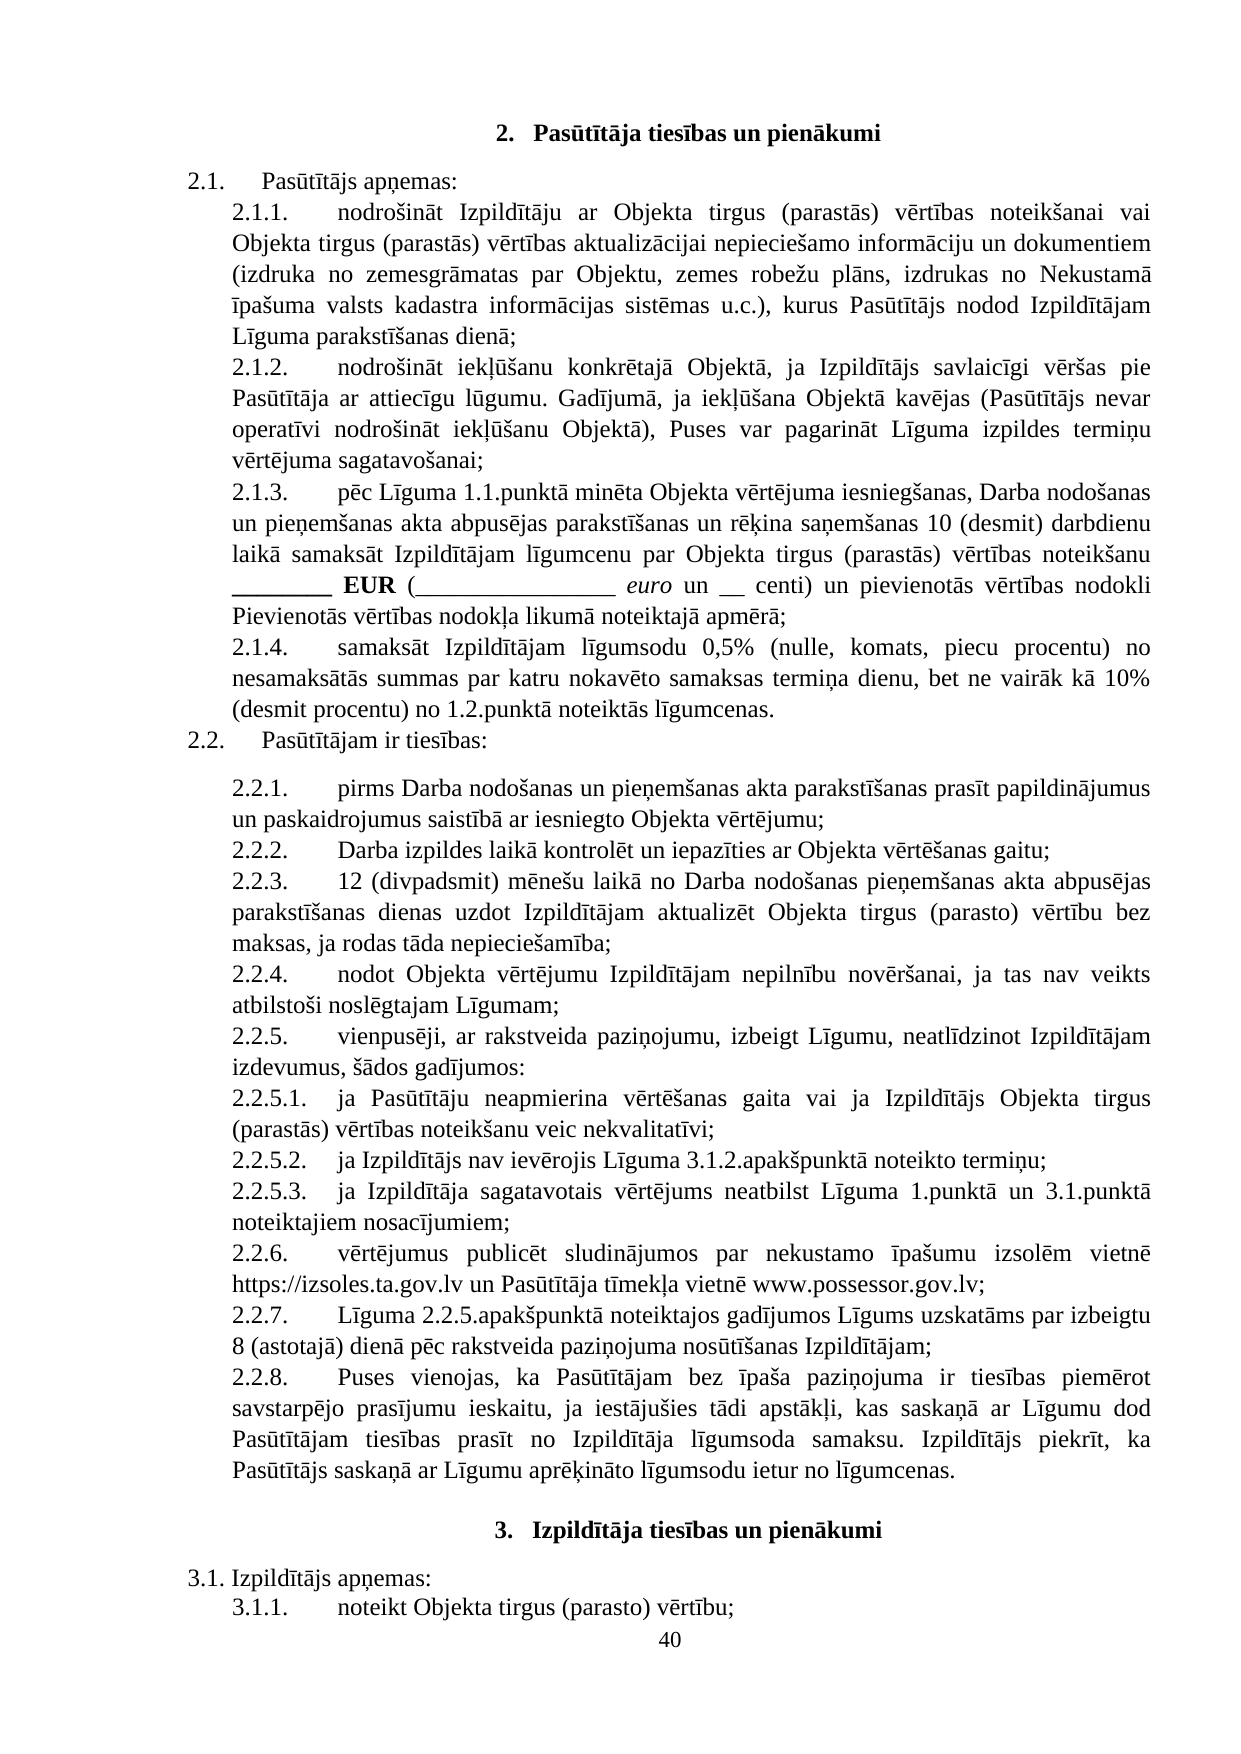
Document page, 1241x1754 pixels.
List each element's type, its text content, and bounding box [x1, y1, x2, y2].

list Pasūtītājam ir tiesības: [187, 725, 1152, 754]
list 12 (divpadsmit) mēnešu laikā no Darba nodošanas pieņemšanas akta abpusējas parakstīšanas dienas uzdot Izpildītājam aktualizēt Objekta tirgus (parasto) vērtību bez maksas, ja rodas tāda nepieciešamība; [232, 866, 1152, 957]
list Pasūtītājs apņemas: [187, 166, 1152, 194]
list pirms Darba nodošanas un pieņemšanas akta parakstīšanas prasīt papildinājumus un paskaidrojumus saistībā ar iesniegto Objekta vērtējumu; [232, 773, 1152, 832]
text 3.1. Izpildītājs apņemas: [187, 1563, 1152, 1592]
list nodrošināt iekļūšanu konkrētajā Objektā, ja Izpildītājs savlaicīgi vēršas pie Pasūtītāja ar attiecīgu lūgumu. Gadījumā, ja iekļūšana Objektā kavējas (Pasūtītājs nevar operatīvi nodrošināt iekļūšanu Objektā), Puses var pagarināt Līguma izpildes termiņu vērtējuma sagatavošanai; [232, 352, 1152, 474]
list nodot Objekta vērtējumu Izpildītājam nepilnību novēršanai, ja tas nav veikts atbilstoši noslēgtajam Līgumam; [232, 959, 1152, 1019]
list pēc Līguma 1.1.punktā minēta Objekta vērtējuma iesniegšanas, Darba nodošanas un pieņemšanas akta abpusējas parakstīšanas un rēķina saņemšanas 10 (desmit) darbdienu laikā samaksāt Izpildītājam līgumcenu par Objekta tirgus (parastās) vērtības noteikšanu ________ EUR (________________ euro un __ centi) un pievienotās vērtības nodokli Pievienotās vērtības nodokļa likumā noteiktajā apmērā; [232, 477, 1152, 629]
list vienpusēji, ar rakstveida paziņojumu, izbeigt Līgumu, neatlīdzinot Izpildītājam izdevumus, šādos gadījumos: [232, 1021, 1152, 1081]
list Pasūtītāja tiesības un pienākumi [225, 118, 1152, 147]
list ja Izpildītāja sagatavotais vērtējums neatbilst Līguma 1.punktā un 3.1.punktā noteiktajiem nosacījumiem; [232, 1176, 1152, 1236]
list ja Pasūtītāju neapmierina vērtēšanas gaita vai ja Izpildītājs Objekta tirgus (parastās) vērtības noteikšanu veic nekvalitatīvi; [232, 1083, 1152, 1143]
list Puses vienojas, ka Pasūtītājam bez īpaša paziņojuma ir tiesības piemērot savstarpējo prasījumu ieskaitu, ja iestājušies tādi apstākļi, kas saskaņā ar Līgumu dod Pasūtītājam tiesības prasīt no Izpildītāja līgumsoda samaksu. Izpildītājs piekrīt, ka Pasūtītājs saskaņā ar Līgumu aprēķināto līgumsodu ietur no līgumcenas. [232, 1362, 1152, 1484]
list ja Izpildītājs nav ievērojis Līguma 3.1.2.apakšpunktā noteikto termiņu; [232, 1145, 1152, 1174]
list nodrošināt Izpildītāju ar Objekta tirgus (parastās) vērtības noteikšanai vai Objekta tirgus (parastās) vērtības aktualizācijai nepieciešamo informāciju un dokumentiem (izdruka no zemesgrāmatas par Objektu, zemes robežu plāns, izdrukas no Nekustamā īpašuma valsts kadastra informācijas sistēmas u.c.), kurus Pasūtītājs nodod Izpildītājam Līguma parakstīšanas dienā; [232, 197, 1152, 350]
list vērtējumus publicēt sludinājumos par nekustamo īpašumu izsolēm vietnē https://izsoles.ta.gov.lv un Pasūtītāja tīmekļa vietnē www.possessor.gov.lv; [232, 1238, 1152, 1298]
list Līguma 2.2.5.apakšpunktā noteiktajos gadījumos Līgums uzskatāms par izbeigtu 8 (astotajā) dienā pēc rakstveida paziņojuma nosūtīšanas Izpildītājam; [232, 1300, 1152, 1360]
list Izpildītāja tiesības un pienākumi [225, 1515, 1152, 1544]
list Darba izpildes laikā kontrolēt un iepazīties ar Objekta vērtēšanas gaitu; [232, 835, 1152, 863]
list samaksāt Izpildītājam līgumsodu 0,5% (nulle, komats, piecu procentu) no nesamaksātās summas par katru nokavēto samaksas termiņa dienu, bet ne vairāk kā 10% (desmit procentu) no 1.2.punktā noteiktās līgumcenas. [232, 632, 1152, 723]
text 3.1.1. noteikt Objekta tirgus (parasto) vērtību; [232, 1592, 1152, 1621]
